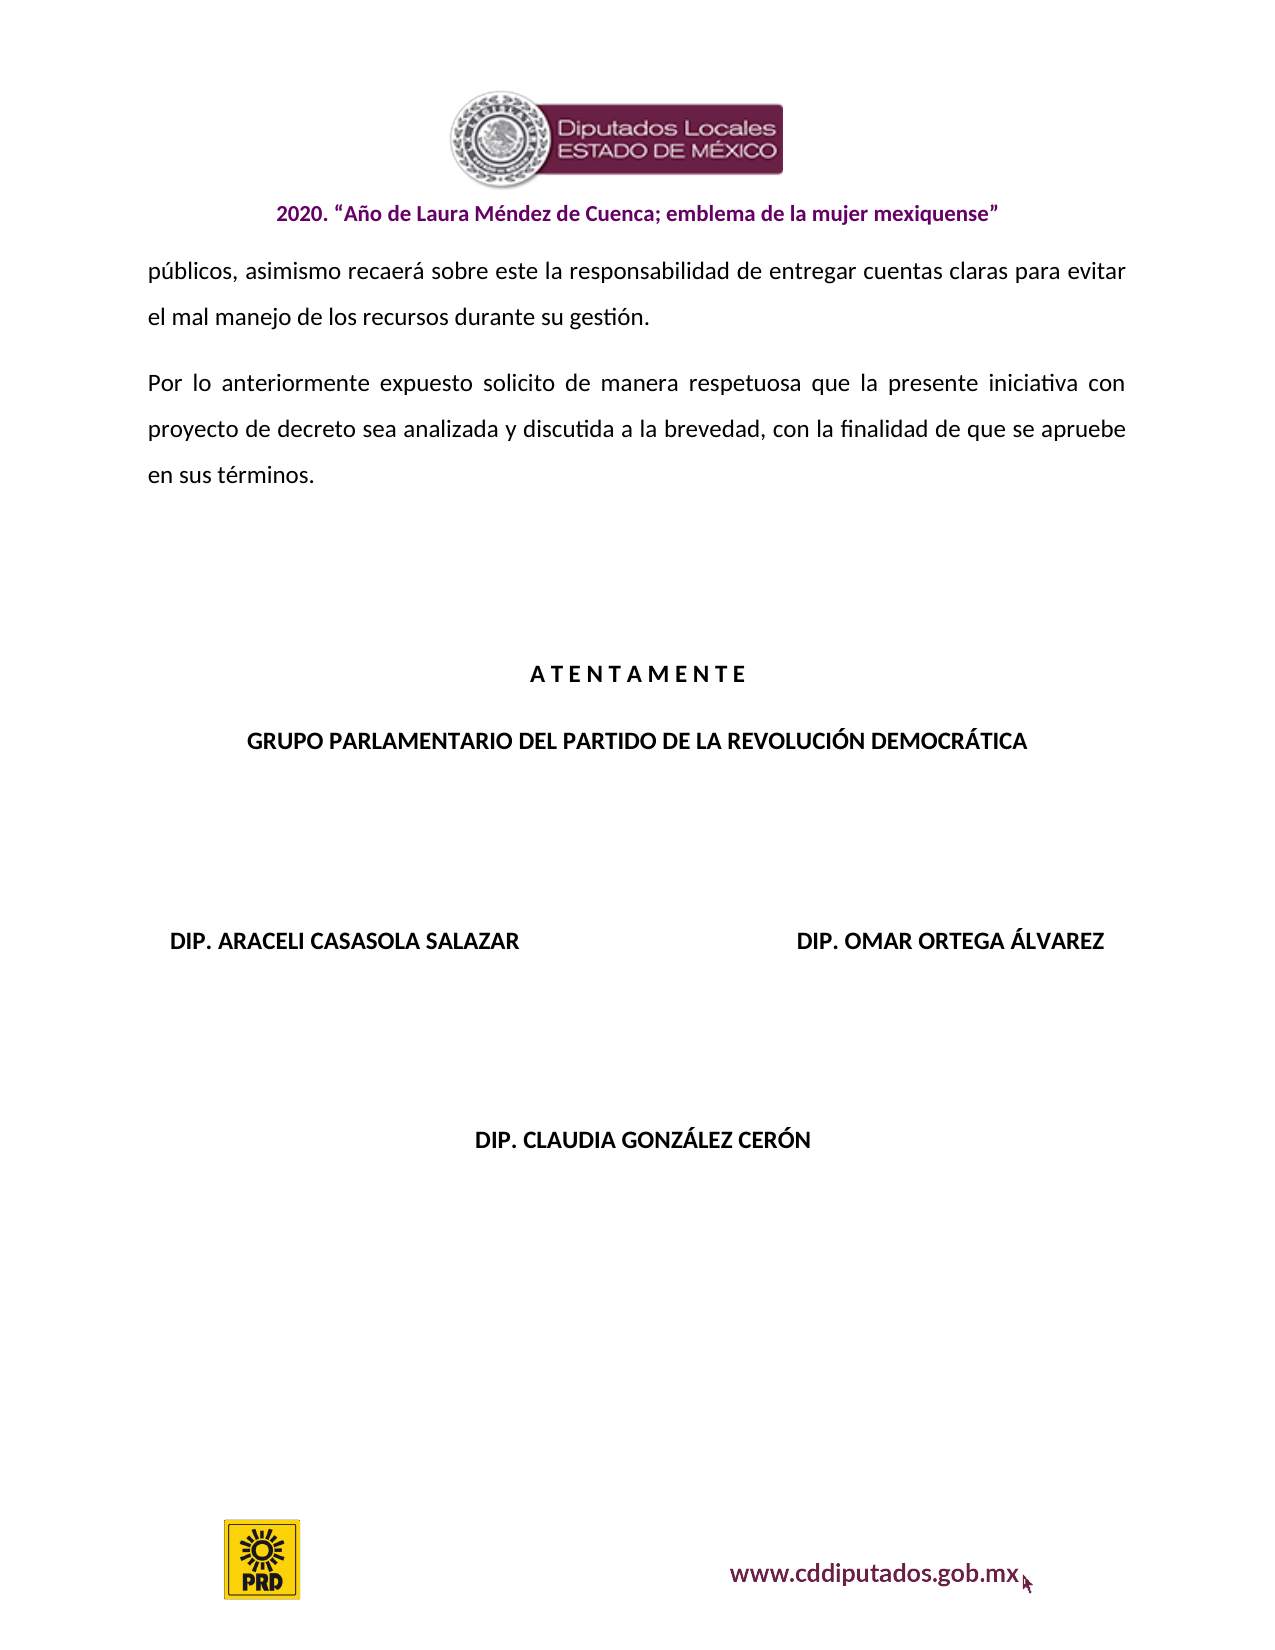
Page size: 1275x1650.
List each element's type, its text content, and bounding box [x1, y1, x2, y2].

picture [721, 1554, 1042, 1600]
text DIP. ARACELI CASASOLA SALAZAR DIP. OMAR ORTEGA ÁLVAREZ [148, 925, 1127, 955]
picture [223, 1519, 301, 1600]
text Por lo anteriormente expuesto solicito de manera respetuosa que la presente iniciativa con proyecto de decreto sea analizada y discutida a la brevedad, con la finalidad de que se apruebe en sus términos. [148, 367, 1127, 489]
picture [448, 89, 783, 193]
text DIP. CLAUDIA GONZÁLEZ CERÓN [148, 1124, 1127, 1155]
text GRUPO PARLAMENTARIO DEL PARTIDO DE LA REVOLUCIÓN DEMOCRÁTICA [148, 725, 1127, 756]
text A T E N T A M E N T E [148, 659, 1127, 689]
